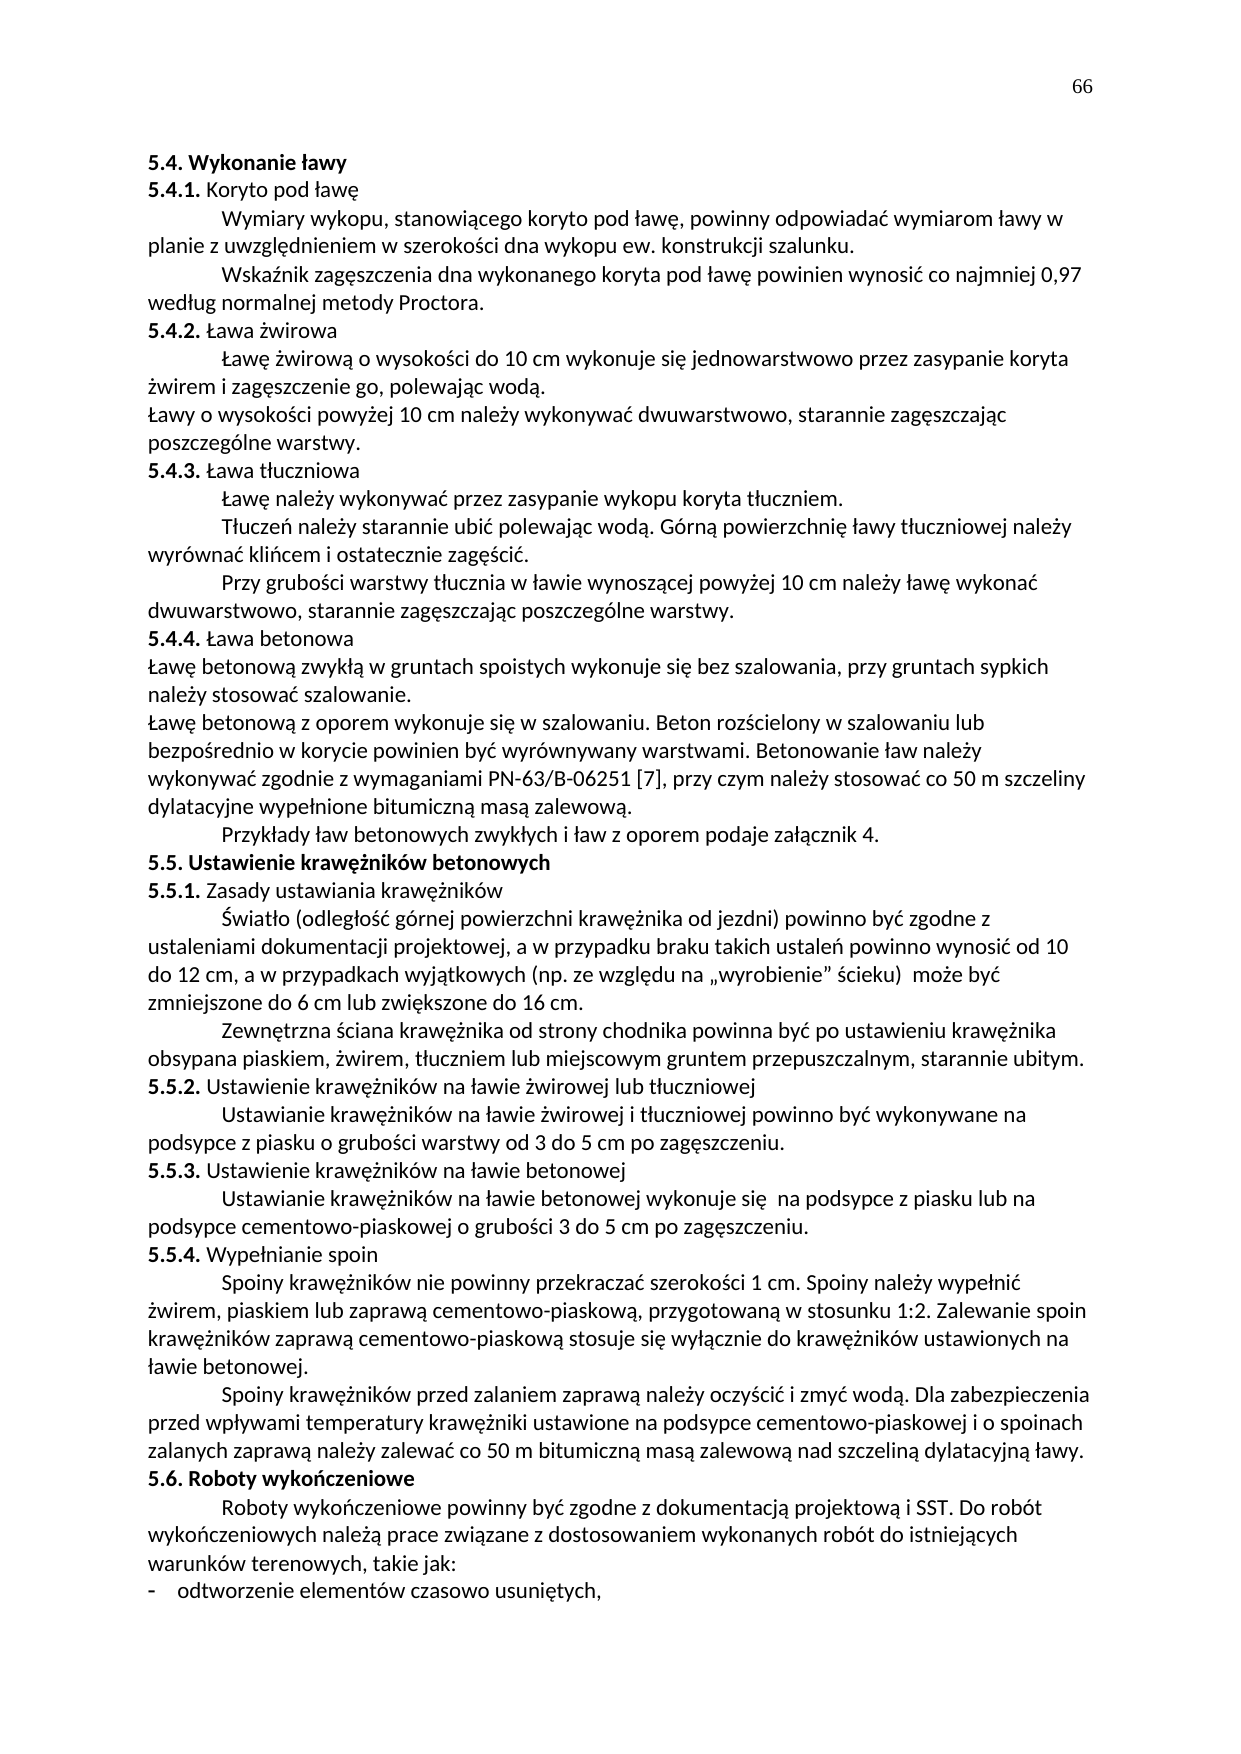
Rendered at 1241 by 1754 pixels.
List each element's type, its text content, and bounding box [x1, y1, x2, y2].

text Ławę betonową z oporem wykonuje się w szalowaniu. Beton rozścielony w szalowaniu lub bezpośrednio w korycie powinien być wyrównywany warstwami. Betonowanie ław należy wykonywać zgodnie z wymaganiami PN-63/B-06251 [7], przy czym należy stosować co szczeliny dylatacyjne wypełnione bitumiczną masą zalewową. [148, 708, 1093, 820]
text 5.4.3. Ława tłuczniowa [148, 456, 1093, 484]
subtitle 5.4. Wykonanie ławy [148, 148, 1093, 176]
text Ławę należy wykonywać przez zasypanie wykopu koryta tłuczniem. [148, 484, 1093, 512]
text Przykłady ław betonowych zwykłych i ław z oporem podaje załącznik 4. [148, 820, 1093, 848]
text Roboty wykończeniowe powinny być zgodne z dokumentacją projektową i SST. Do robót wykończeniowych należą prace związane z dostosowaniem wykonanych robót do istniejących warunków terenowych, takie jak: [148, 1493, 1093, 1577]
text 5.4.4. Ława betonowa [148, 624, 1093, 652]
text Ławę żwirową o wysokości do wykonuje się jednowarstwowo przez zasypanie koryta żwirem i zagęszczenie go, polewając wodą. [148, 344, 1093, 400]
subtitle 5.5. Ustawienie krawężników betonowych [148, 848, 1093, 876]
text Ławę betonową zwykłą w gruntach spoistych wykonuje się bez szalowania, przy gruntach sypkich należy stosować szalowanie. [148, 652, 1093, 708]
text Wskaźnik zagęszczenia dna wykonanego koryta pod ławę powinien wynosić co najmniej 0,97 według normalnej metody Proctora. [148, 260, 1093, 316]
text Tłuczeń należy starannie ubić polewając wodą. Górną powierzchnię ławy tłuczniowej należy wyrównać klińcem i ostatecznie zagęścić. [148, 512, 1093, 568]
subtitle 5.6. Roboty wykończeniowe [148, 1464, 1093, 1493]
list odtworzenie elementów czasowo usuniętych, [148, 1577, 1093, 1605]
text Zewnętrzna ściana krawężnika od strony chodnika powinna być po ustawieniu krawężnika obsypana piaskiem, żwirem, tłuczniem lub miejscowym gruntem przepuszczalnym, starannie ubitym. [148, 1016, 1093, 1072]
text Spoiny krawężników przed zalaniem zaprawą należy oczyścić i zmyć wodą. Dla zabezpieczenia przed wpływami temperatury krawężniki ustawione na podsypce cementowo-piaskowej i o spoinach zalanych zaprawą należy zalewać co bitumiczną masą zalewową nad szczeliną dylatacyjną ławy. [148, 1381, 1093, 1464]
text Spoiny krawężników nie powinny przekraczać szerokości . Spoiny należy wypełnić żwirem, piaskiem lub zaprawą cementowo-piaskową, przygotowaną w stosunku 1:2. Zalewanie spoin krawężników zaprawą cementowo-piaskową stosuje się wyłącznie do krawężników ustawionych na ławie betonowej. [148, 1268, 1093, 1381]
text 5.4.1. Koryto pod ławę [148, 176, 1093, 204]
text 5.5.2. Ustawienie krawężników na ławie żwirowej lub tłuczniowej [148, 1072, 1093, 1100]
text Przy grubości warstwy tłucznia w ławie wynoszącej powyżej należy ławę wykonać dwuwarstwowo, starannie zagęszczając poszczególne warstwy. [148, 568, 1093, 624]
text 5.5.4. Wypełnianie spoin [148, 1240, 1093, 1268]
text 5.4.2. Ława żwirowa [148, 316, 1093, 344]
text Wymiary wykopu, stanowiącego koryto pod ławę, powinny odpowiadać wymiarom ławy w planie z uwzględnieniem w szerokości dna wykopu ew. konstrukcji szalunku. [148, 204, 1093, 260]
text Ławy o wysokości powyżej należy wykonywać dwuwarstwowo, starannie zagęszczając poszczególne warstwy. [148, 400, 1093, 456]
text Światło (odległość górnej powierzchni krawężnika od jezdni) powinno być zgodne z ustaleniami dokumentacji projektowej, a w przypadku braku takich ustaleń powinno wynosić od 10 do , a w przypadkach wyjątkowych (np. ze względu na „wyrobienie” ścieku) może być zmniejszone do lub zwiększone do . [148, 904, 1093, 1016]
text 5.5.1. Zasady ustawiania krawężników [148, 876, 1093, 904]
text Ustawianie krawężników na ławie żwirowej i tłuczniowej powinno być wykonywane na podsypce z piasku o grubości warstwy od 3 do po zagęszczeniu. [148, 1100, 1093, 1156]
text 5.5.3. Ustawienie krawężników na ławie betonowej [148, 1156, 1093, 1184]
text Ustawianie krawężników na ławie betonowej wykonuje się na podsypce z piasku lub na podsypce cementowo-piaskowej o grubości 3 do po zagęszczeniu. [148, 1184, 1093, 1240]
